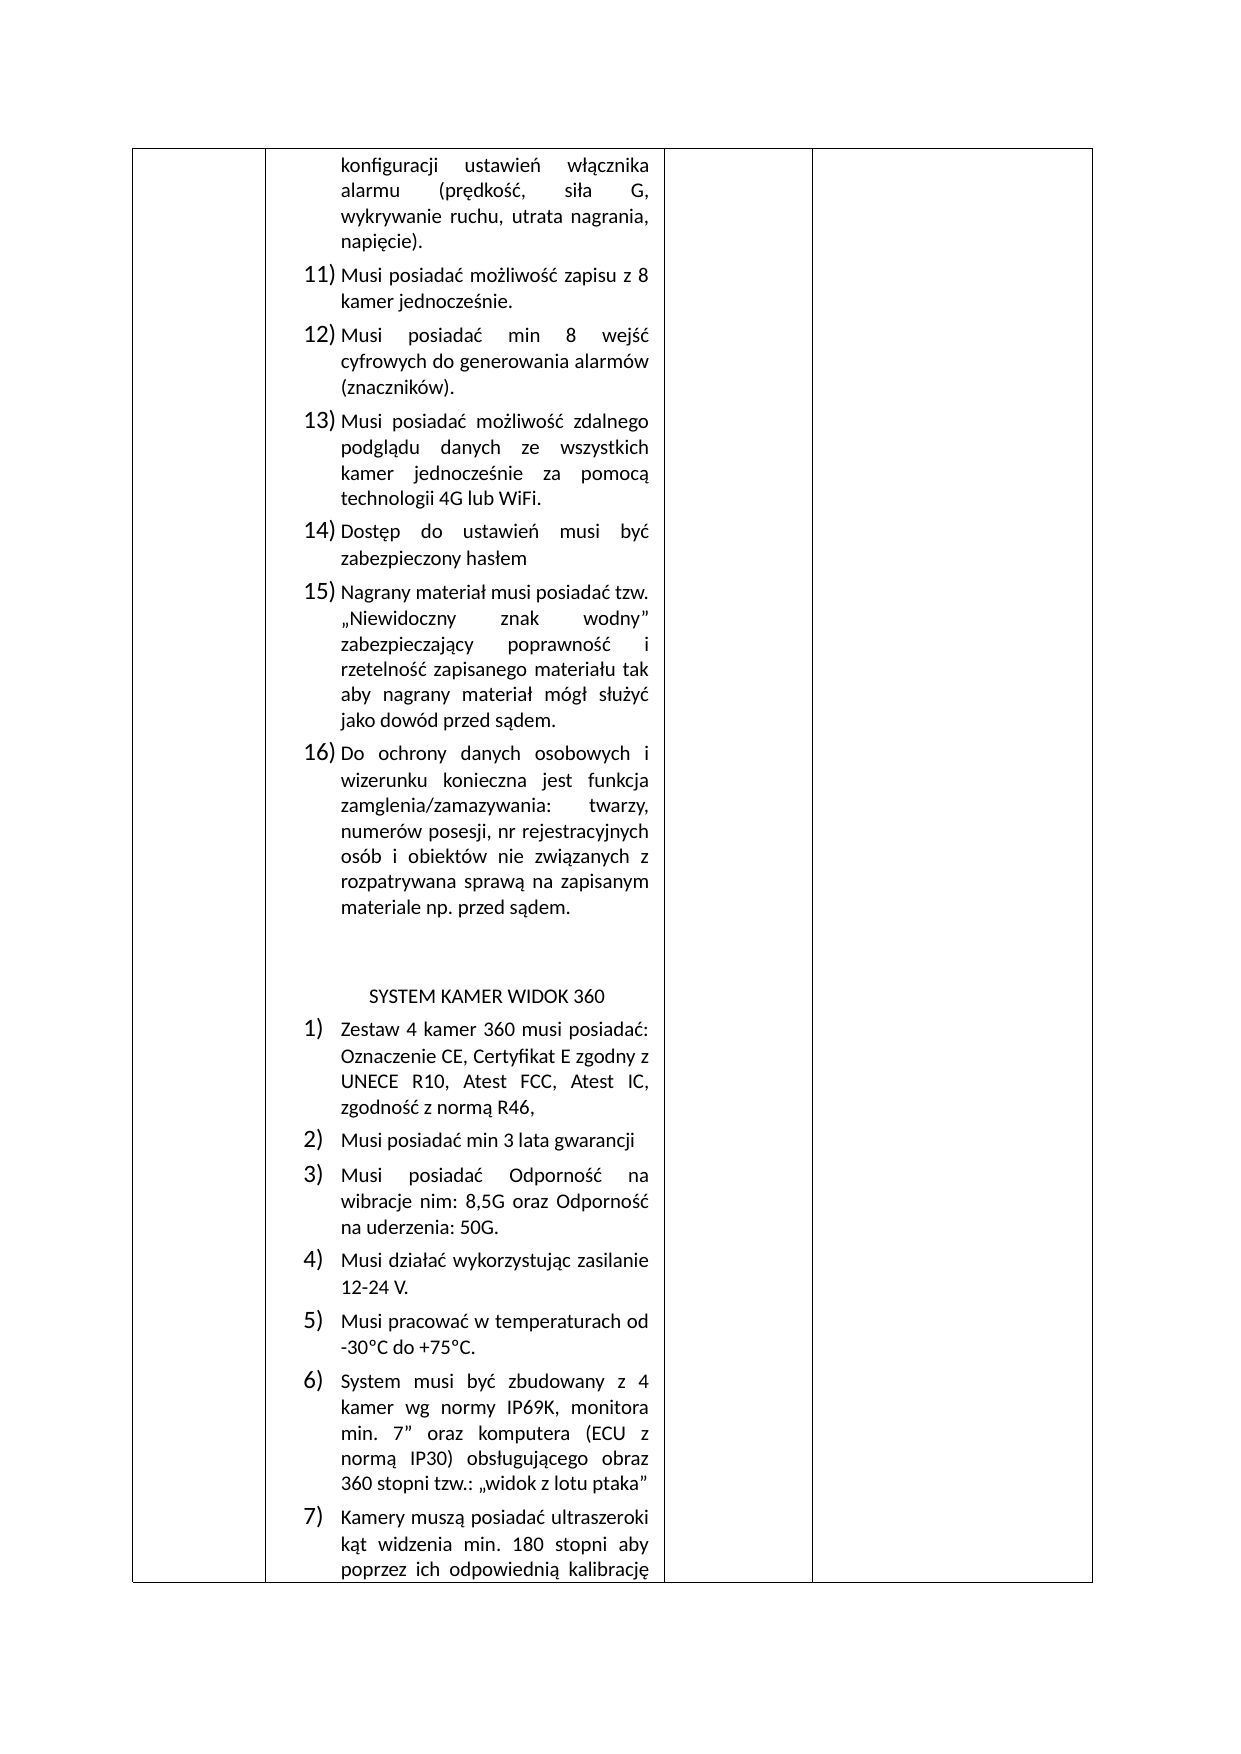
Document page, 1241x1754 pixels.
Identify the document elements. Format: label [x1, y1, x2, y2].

table_cell [665, 149, 812, 1582]
table_cell [133, 149, 265, 1582]
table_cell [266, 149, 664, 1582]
table_cell [813, 149, 1092, 1582]
